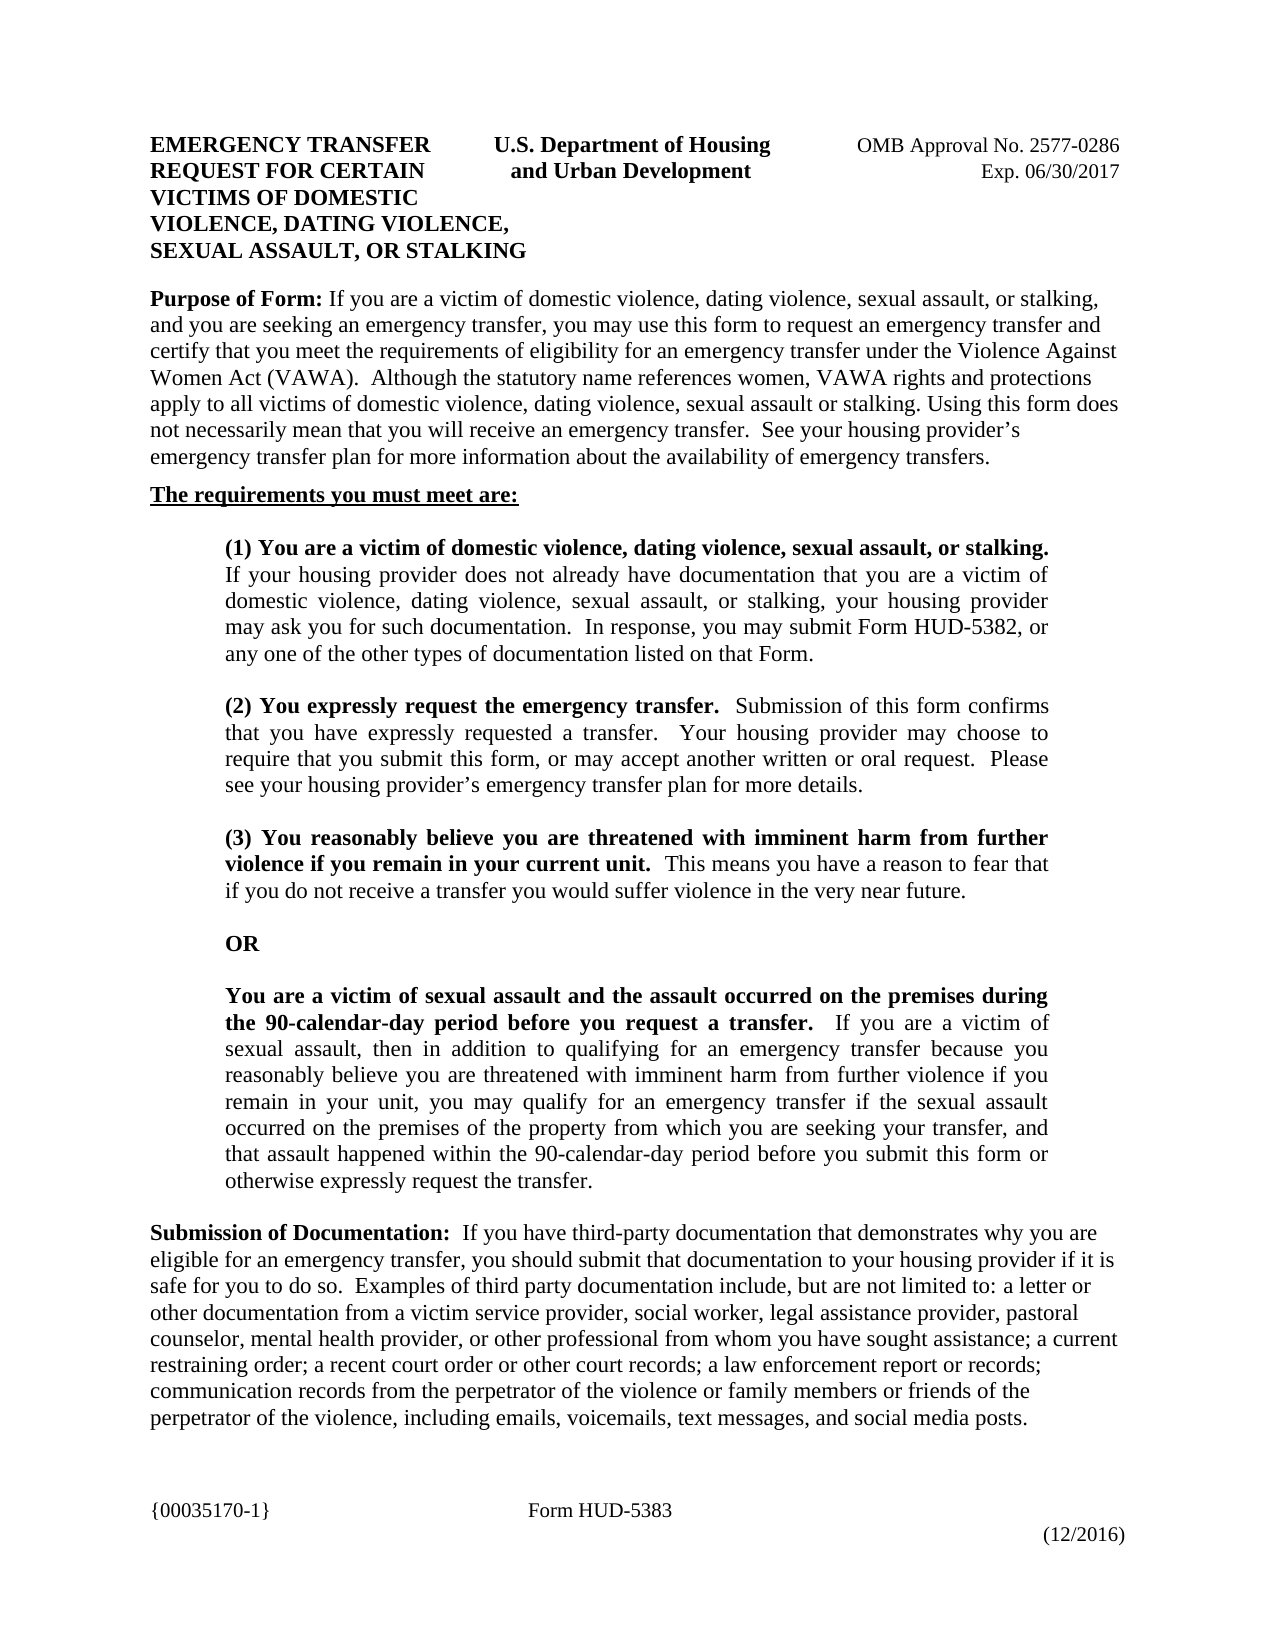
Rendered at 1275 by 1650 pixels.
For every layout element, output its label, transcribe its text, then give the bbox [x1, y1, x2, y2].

text SEXUAL ASSAULT, OR STALKING [150, 237, 1125, 263]
text VICTIMS OF DOMESTIC [150, 184, 1125, 210]
text VIOLENCE, DATING VIOLENCE, [150, 210, 1125, 237]
text REQUEST FOR CERTAIN and Urban Development Exp. 06/30/2017 [150, 158, 1125, 184]
text OR [225, 929, 1050, 956]
text (3) You reasonably believe you are threatened with imminent harm from further violence if you remain in your current unit. This means you have a reason to fear that if you do not receive a transfer you would suffer violence in the very near future. [225, 824, 1050, 903]
text Submission of Documentation: If you have third-party documentation that demonstrates why you are eligible for an emergency transfer, you should submit that documentation to your housing provider if it is safe for you to do so. Examples of third party documentation include, but are not limited to: a letter or other documentation from a victim service provider, social worker, legal assistance provider, pastoral counselor, mental health provider, or other professional from whom you have sought assistance; a current restraining order; a recent court order or other court records; a law enforcement report or records; communication records from the perpetrator of the violence or family members or friends of the perpetrator of the violence, including emails, voicemails, text messages, and social media posts. [150, 1219, 1125, 1430]
text The requirements you must meet are: [150, 482, 1125, 508]
text Purpose of Form: If you are a victim of domestic violence, dating violence, sexual assault, or stalking, and you are seeking an emergency transfer, you may use this form to request an emergency transfer and certify that you meet the requirements of eligibility for an emergency transfer under the Violence Against Women Act (VAWA). Although the statutory name references women, VAWA rights and protections apply to all victims of domestic violence, dating violence, sexual assault or stalking. Using this form does not necessarily mean that you will receive an emergency transfer. See your housing provider’s emergency transfer plan for more information about the availability of emergency transfers. [150, 284, 1125, 469]
text (2) You expressly request the emergency transfer. Submission of this form confirms that you have expressly requested a transfer. Your housing provider may choose to require that you submit this form, or may accept another written or oral request. Please see your housing provider’s emergency transfer plan for more details. [225, 692, 1050, 798]
text EMERGENCY TRANSFER U.S. Department of Housing OMB Approval No. 2577-0286 [150, 131, 1125, 158]
text (1) You are a victim of domestic violence, dating violence, sexual assault, or stalking. If your housing provider does not already have documentation that you are a victim of domestic violence, dating violence, sexual assault, or stalking, your housing provider may ask you for such documentation. In response, you may submit Form HUD-5382, or any one of the other types of documentation listed on that Form. [225, 534, 1050, 666]
text You are a victim of sexual assault and the assault occurred on the premises during the 90-calendar-day period before you request a transfer. If you are a victim of sexual assault, then in addition to qualifying for an emergency transfer because you reasonably believe you are threatened with imminent harm from further violence if you remain in your unit, you may qualify for an emergency transfer if the sexual assault occurred on the premises of the property from which you are seeking your transfer, and that assault happened within the 90-calendar-day period before you submit this form or otherwise expressly request the transfer. [225, 982, 1050, 1193]
